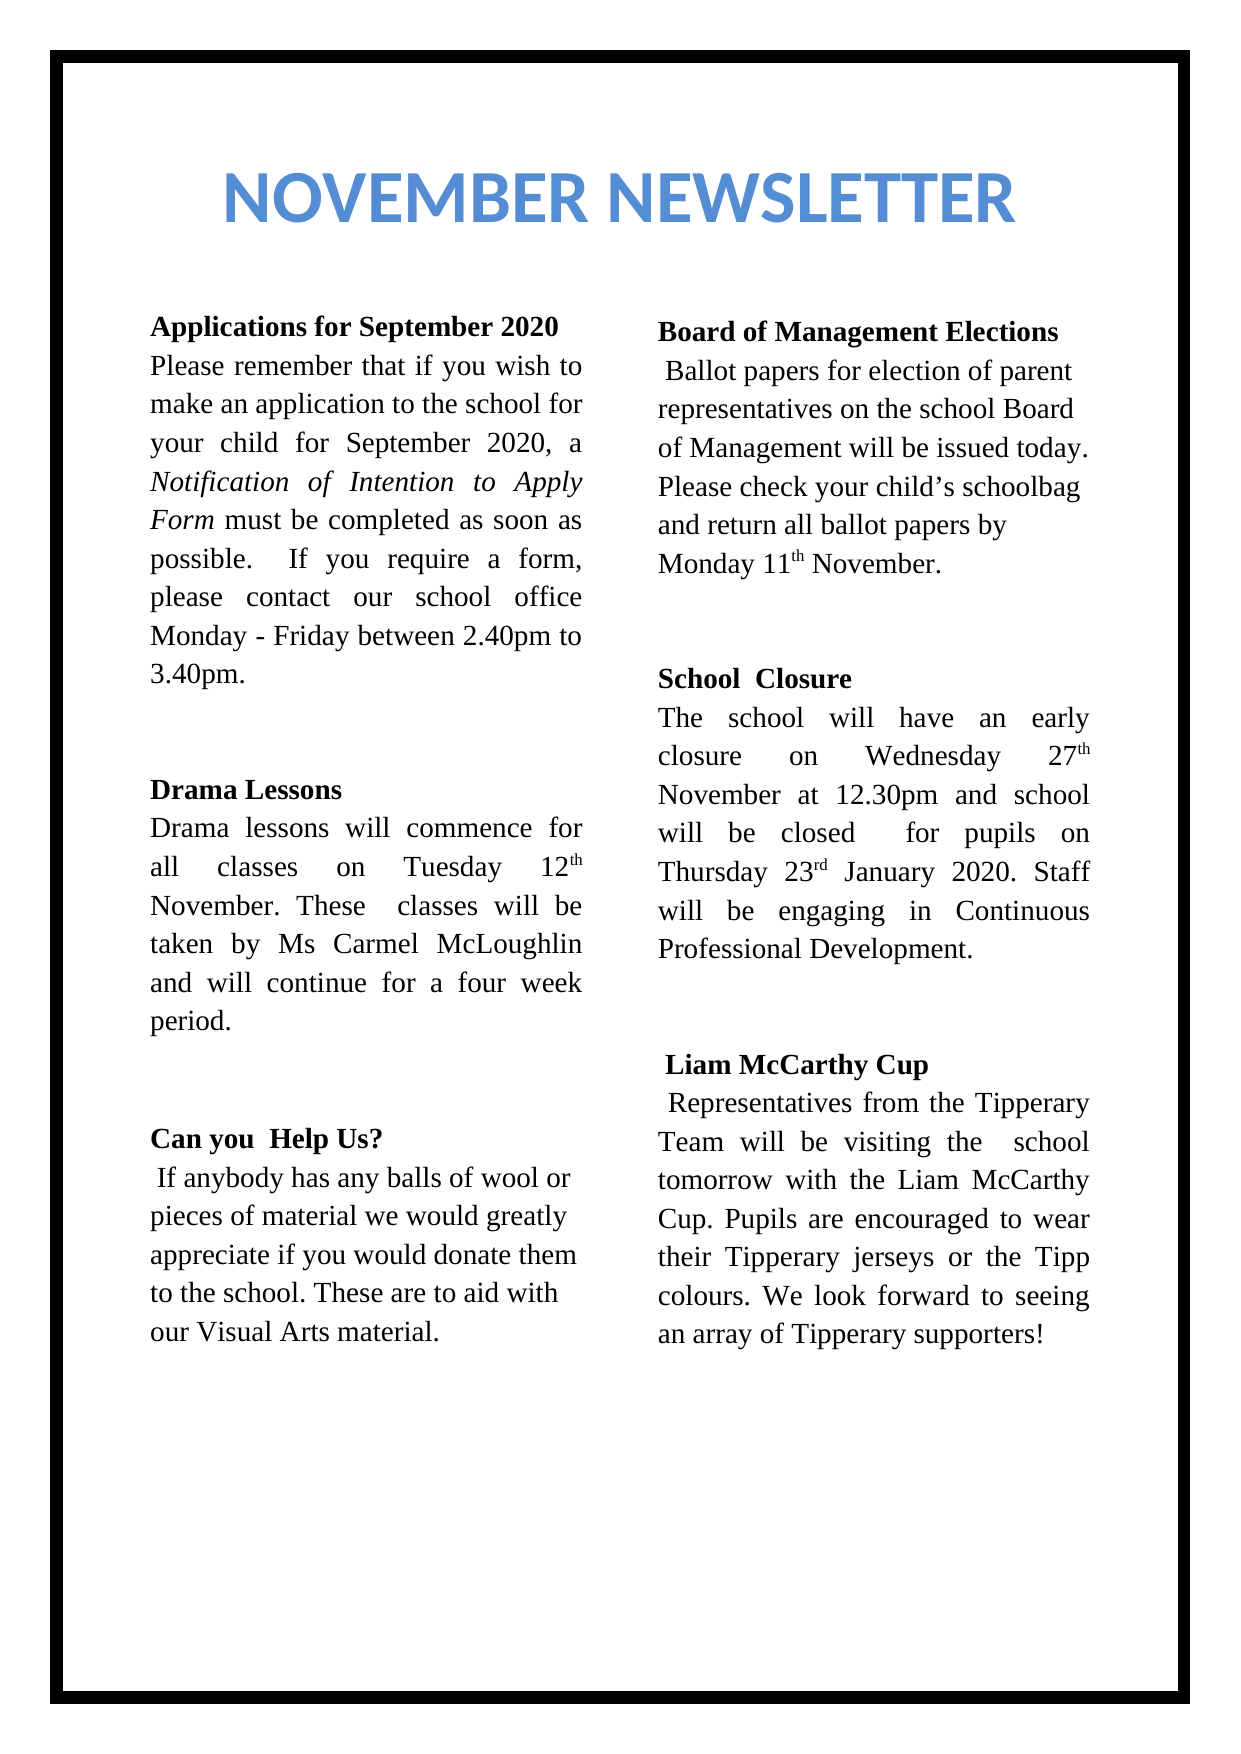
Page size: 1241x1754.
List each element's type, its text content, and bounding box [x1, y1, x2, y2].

text Drama lessons will commence for all classes on Tuesday 12th November. These classes will be taken by Ms Carmel McLoughlin and will continue for a four week period. [150, 811, 583, 1037]
text Representatives from the Tipperary Team will be visiting the school tomorrow with the Liam McCarthy Cup. Pupils are encouraged to wear their Tipperary jerseys or the Tipp colours. We look forward to seeing an array of Tipperary supporters! [658, 1085, 1090, 1350]
text Board of Management Elections [658, 314, 1090, 348]
text School Closure [658, 661, 1090, 695]
text Can you Help Us? [150, 1121, 583, 1155]
text If anybody has any balls of wool or pieces of material we would greatly appreciate if you would donate them to the school. These are to aid with our Visual Arts material. [150, 1160, 583, 1348]
text Liam McCarthy Cup [658, 1047, 1090, 1080]
text Ballot papers for election of parent representatives on the school Board of Management will be issued today. Please check your child’s schoolbag and return all ballot papers by Monday 11th November. [658, 353, 1090, 579]
text Please remember that if you wish to make an application to the school for your child for September 2020, a Notification of Intention to Apply Form must be completed as soon as possible. If you require a form, please contact our school office Monday - Friday between 2.40pm to 3.40pm. [150, 348, 583, 690]
text The school will have an early closure on Wednesday 27th November at 12.30pm and school will be closed for pupils on Thursday 23rd January 2020. Staff will be engaging in Continuous Professional Development. [658, 700, 1090, 965]
text November Newsletter [150, 150, 1090, 242]
text Drama Lessons [150, 772, 583, 806]
text Applications for September 2020 [150, 309, 583, 343]
